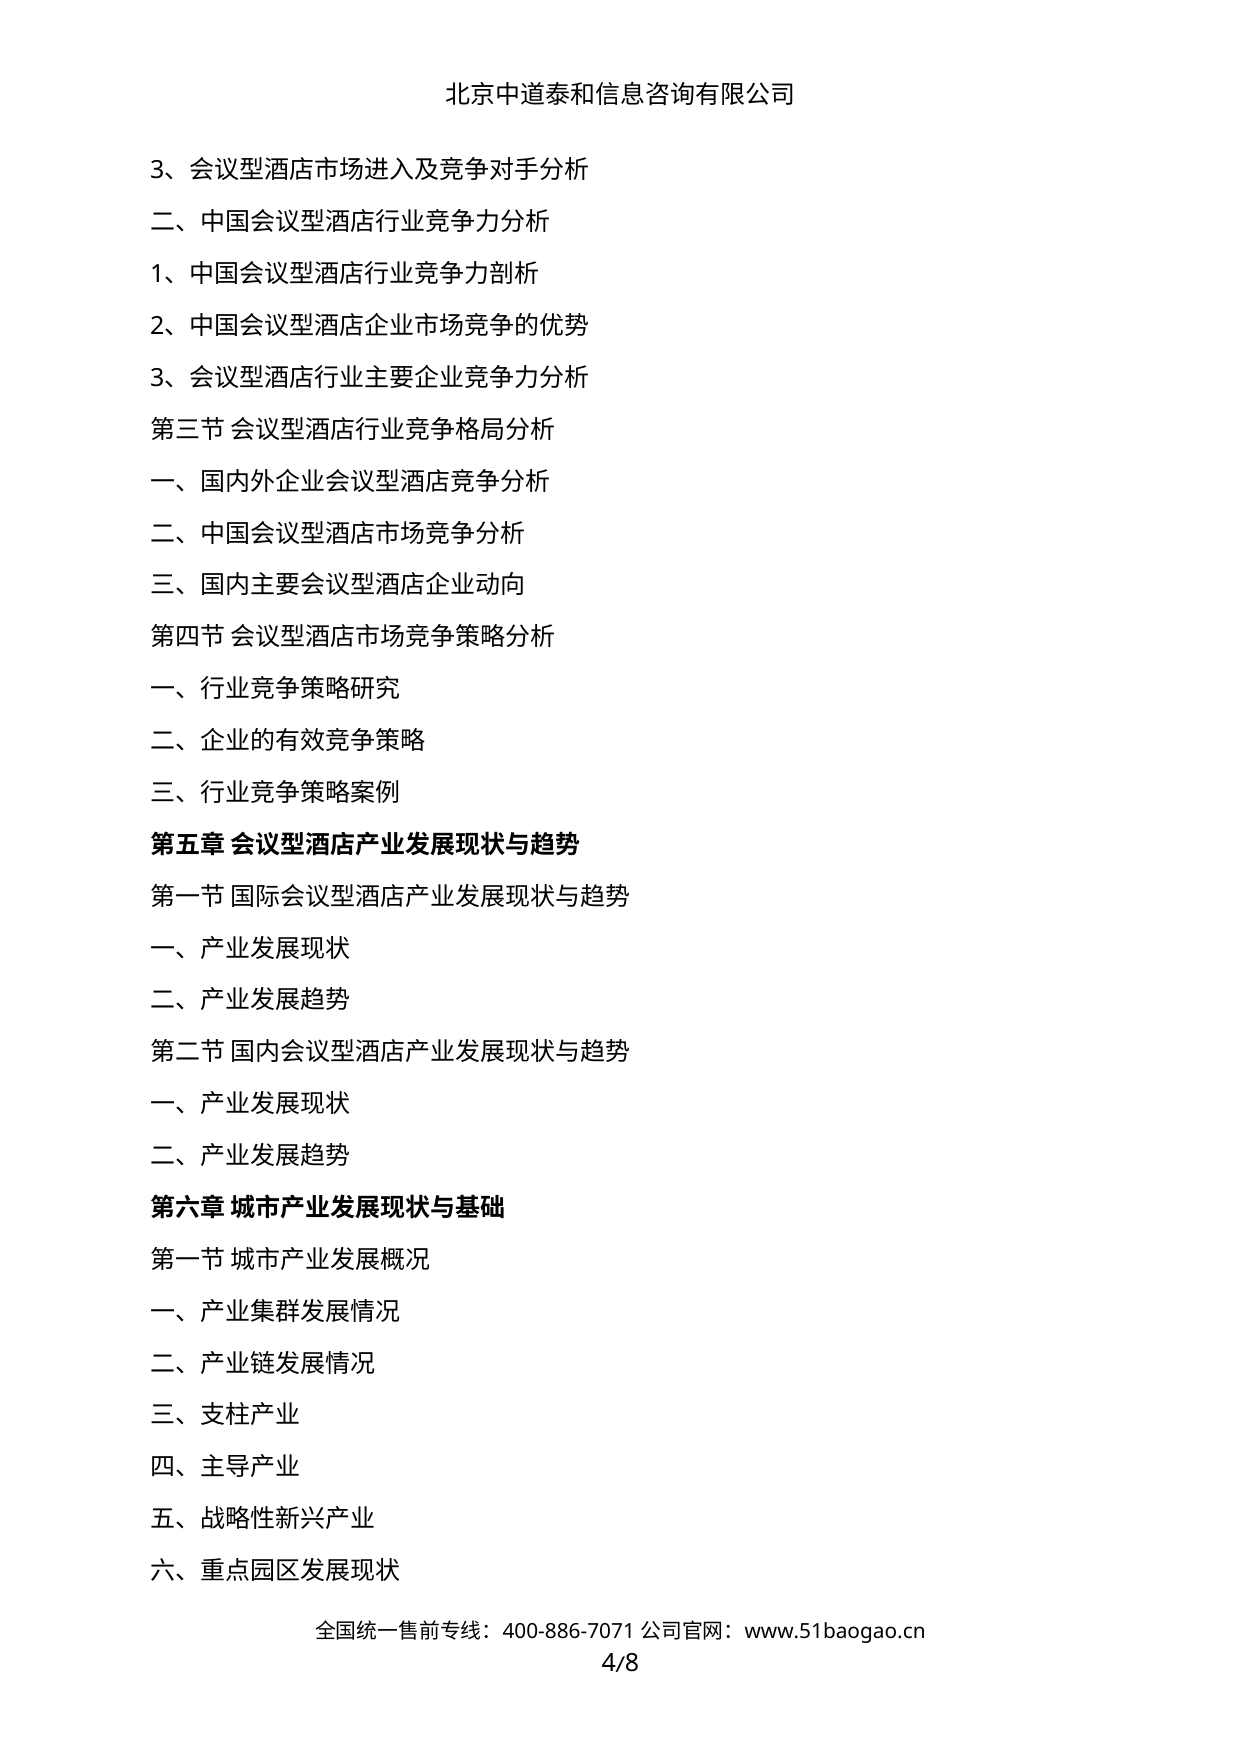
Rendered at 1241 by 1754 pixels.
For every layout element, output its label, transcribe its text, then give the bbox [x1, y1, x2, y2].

text 四、主导产业 [150, 1447, 1090, 1483]
text 二、产业发展趋势 [150, 1136, 1090, 1172]
text 第五章 会议型酒店产业发展现状与趋势 [150, 824, 1090, 861]
text 二、产业链发展情况 [150, 1343, 1090, 1379]
text 一、行业竞争策略研究 [150, 669, 1090, 705]
text 二、产业发展趋势 [150, 980, 1090, 1016]
text 五、战略性新兴产业 [150, 1499, 1090, 1535]
text 三、国内主要会议型酒店企业动向 [150, 565, 1090, 601]
text 三、支柱产业 [150, 1395, 1090, 1431]
text 二、中国会议型酒店市场竞争分析 [150, 513, 1090, 549]
text 3、会议型酒店行业主要企业竞争力分析 [150, 357, 1090, 394]
text 第三节 会议型酒店行业竞争格局分析 [150, 409, 1090, 446]
text 第六章 城市产业发展现状与基础 [150, 1187, 1090, 1224]
text 二、企业的有效竞争策略 [150, 721, 1090, 757]
text 一、产业发展现状 [150, 928, 1090, 964]
text 3、会议型酒店市场进入及竞争对手分析 [150, 150, 1090, 186]
text 第四节 会议型酒店市场竞争策略分析 [150, 617, 1090, 653]
text 第一节 国际会议型酒店产业发展现状与趋势 [150, 876, 1090, 912]
text 一、国内外企业会议型酒店竞争分析 [150, 461, 1090, 497]
text 六、重点园区发展现状 [150, 1551, 1090, 1587]
text 二、中国会议型酒店行业竞争力分析 [150, 202, 1090, 238]
text 第一节 城市产业发展概况 [150, 1239, 1090, 1276]
text 第二节 国内会议型酒店产业发展现状与趋势 [150, 1032, 1090, 1068]
text 三、行业竞争策略案例 [150, 772, 1090, 809]
text 一、产业发展现状 [150, 1084, 1090, 1120]
text 2、中国会议型酒店企业市场竞争的优势 [150, 306, 1090, 342]
text 一、产业集群发展情况 [150, 1291, 1090, 1327]
text 1、中国会议型酒店行业竞争力剖析 [150, 254, 1090, 290]
